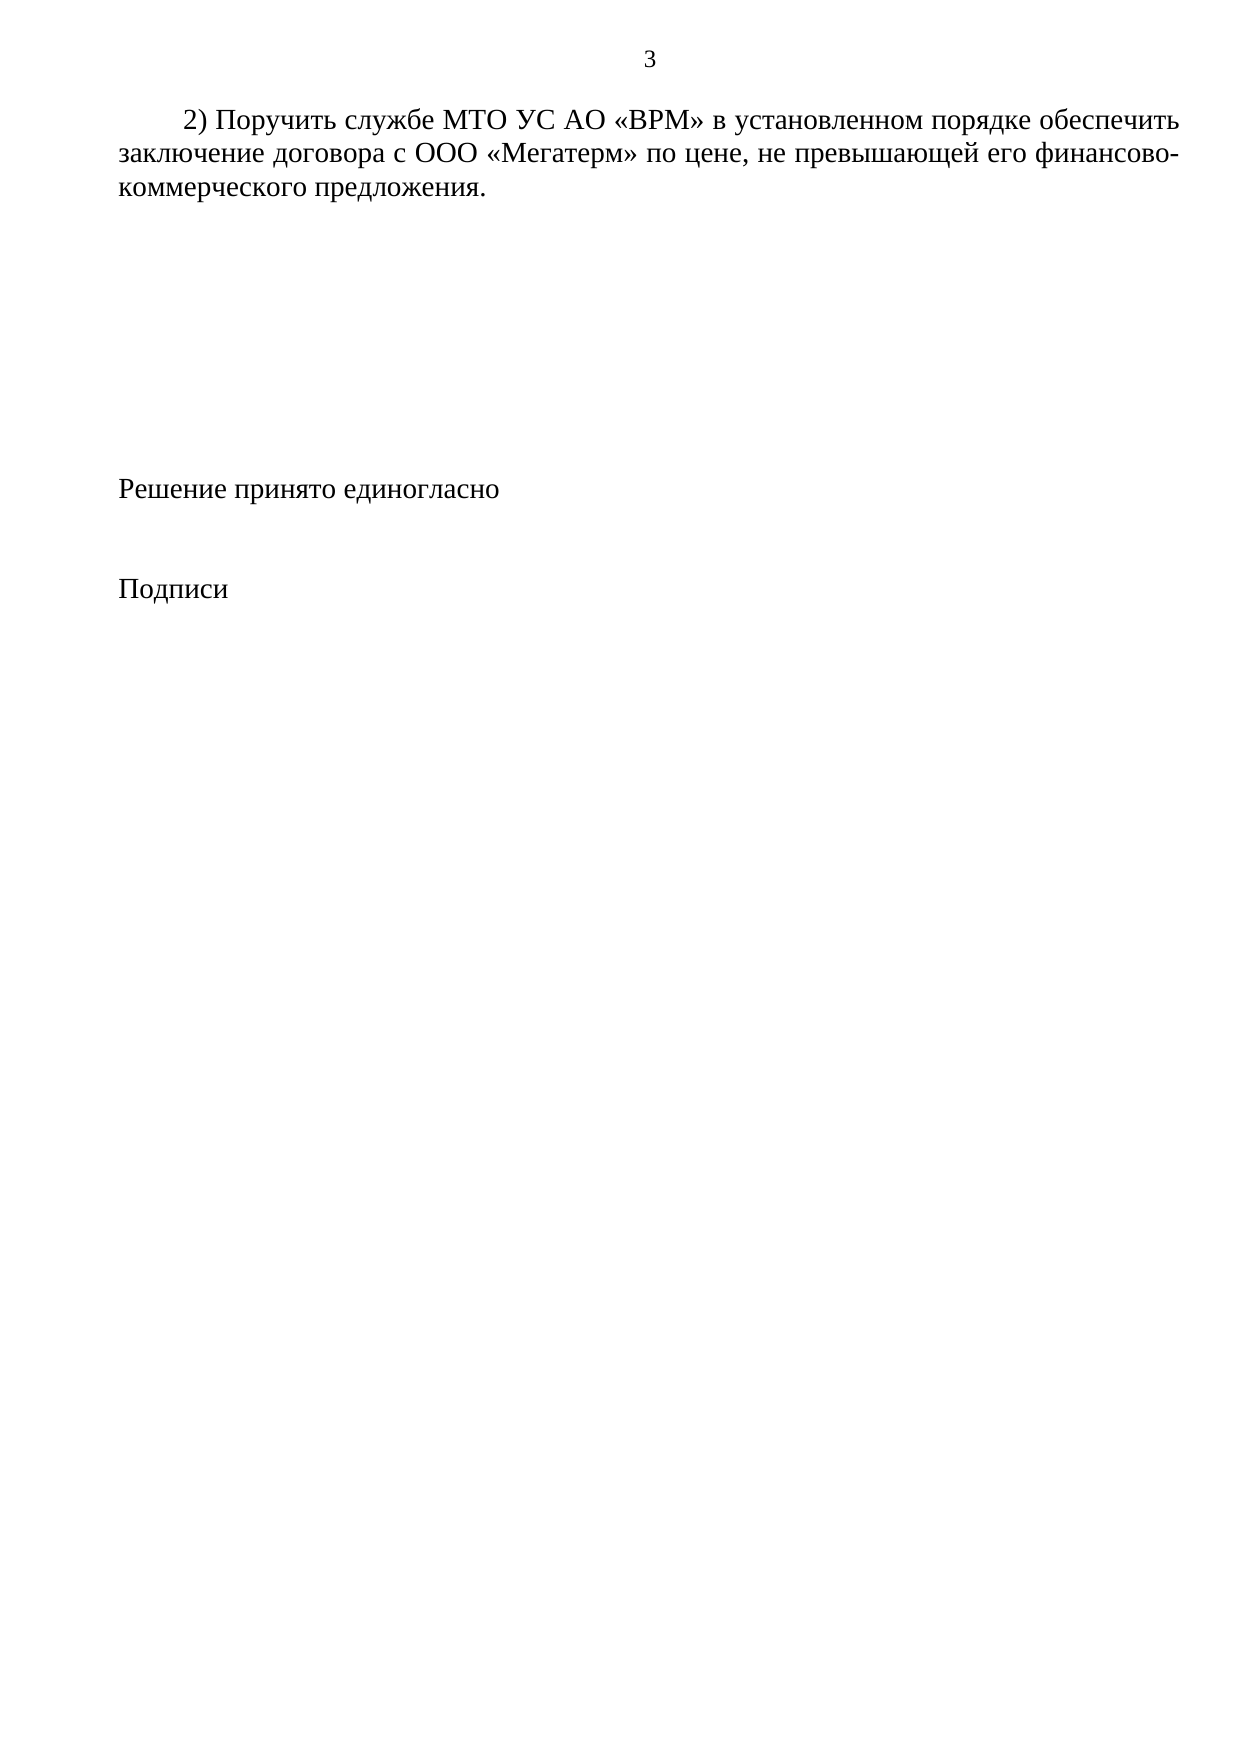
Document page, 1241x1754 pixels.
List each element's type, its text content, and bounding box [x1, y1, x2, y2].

list 2) Поручить службе МТО УС АО «ВРМ» в установленном порядке обеспечить заключение договора с ООО «Мегатерм» по цене, не превышающей его финансово-коммерческого предложения. [118, 102, 1181, 202]
list Решение принято единогласно [118, 471, 1181, 504]
list Подписи [118, 571, 1181, 605]
